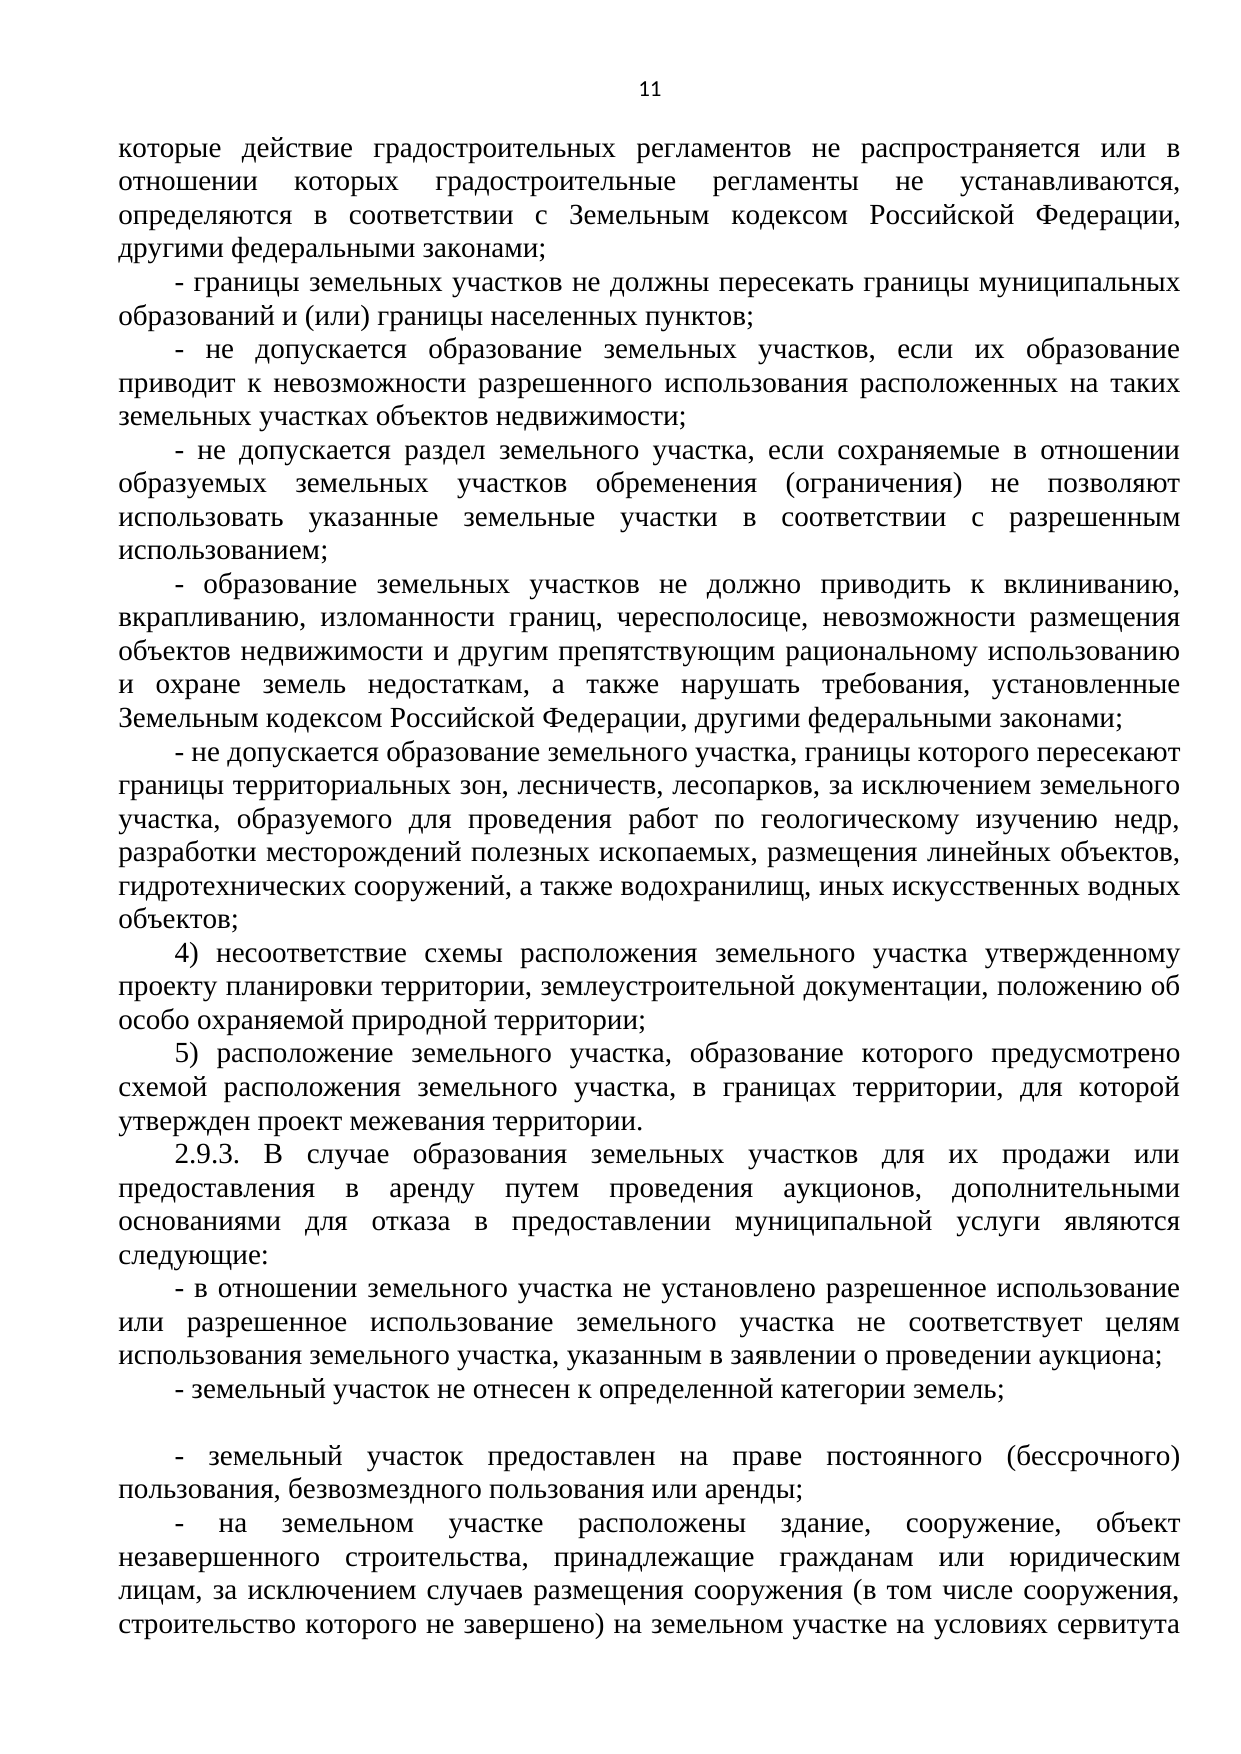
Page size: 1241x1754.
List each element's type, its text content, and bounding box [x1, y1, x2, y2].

text - земельный участок не отнесен к определенной категории земель; [118, 1371, 1181, 1404]
text - земельный участок предоставлен на праве постоянного (бессрочного) пользования, безвозмездного пользования или аренды; [118, 1438, 1181, 1505]
text - в отношении земельного участка не установлено разрешенное использование или разрешенное использование земельного участка не соответствует целям использования земельного участка, указанным в заявлении о проведении аукциона; [118, 1270, 1181, 1371]
text 4) несоответствие схемы расположения земельного участка утвержденному проекту планировки территории, землеустроительной документации, положению об особо охраняемой природной территории; [118, 935, 1181, 1036]
text - не допускается образование земельных участков, если их образование приводит к невозможности разрешенного использования расположенных на таких земельных участках объектов недвижимости; [118, 331, 1181, 432]
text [118, 130, 1181, 264]
text 5) расположение земельного участка, образование которого предусмотрено схемой расположения земельного участка, в границах территории, для которой утвержден проект межевания территории. [118, 1036, 1181, 1136]
text - не допускается образование земельного участка, границы которого пересекают границы территориальных зон, лесничеств, лесопарков, за исключением земельного участка, образуемого для проведения работ по геологическому изучению недр, разработки месторождений полезных ископаемых, размещения линейных объектов, гидротехнических сооружений, а также водохранилищ, иных искусственных водных объектов; [118, 734, 1181, 935]
text - границы земельных участков не должны пересекать границы муниципальных образований и (или) границы населенных пунктов; [118, 264, 1181, 331]
text - образование земельных участков не должно приводить к вклиниванию, вкрапливанию, изломанности границ, чересполосице, невозможности размещения объектов недвижимости и другим препятствующим рациональному использованию и охране земель недостаткам, а также нарушать требования, установленные Земельным кодексом Российской Федерации, другими федеральными законами; [118, 566, 1181, 734]
text 2.9.3. В случае образования земельных участков для их продажи или предоставления в аренду путем проведения аукционов, дополнительными основаниями для отказа в предоставлении муниципальной услуги являются следующие: [118, 1136, 1181, 1270]
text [118, 1505, 1181, 1639]
text - не допускается раздел земельного участка, если сохраняемые в отношении образуемых земельных участков обременения (ограничения) не позволяют использовать указанные земельные участки в соответствии с разрешенным использованием; [118, 432, 1181, 566]
